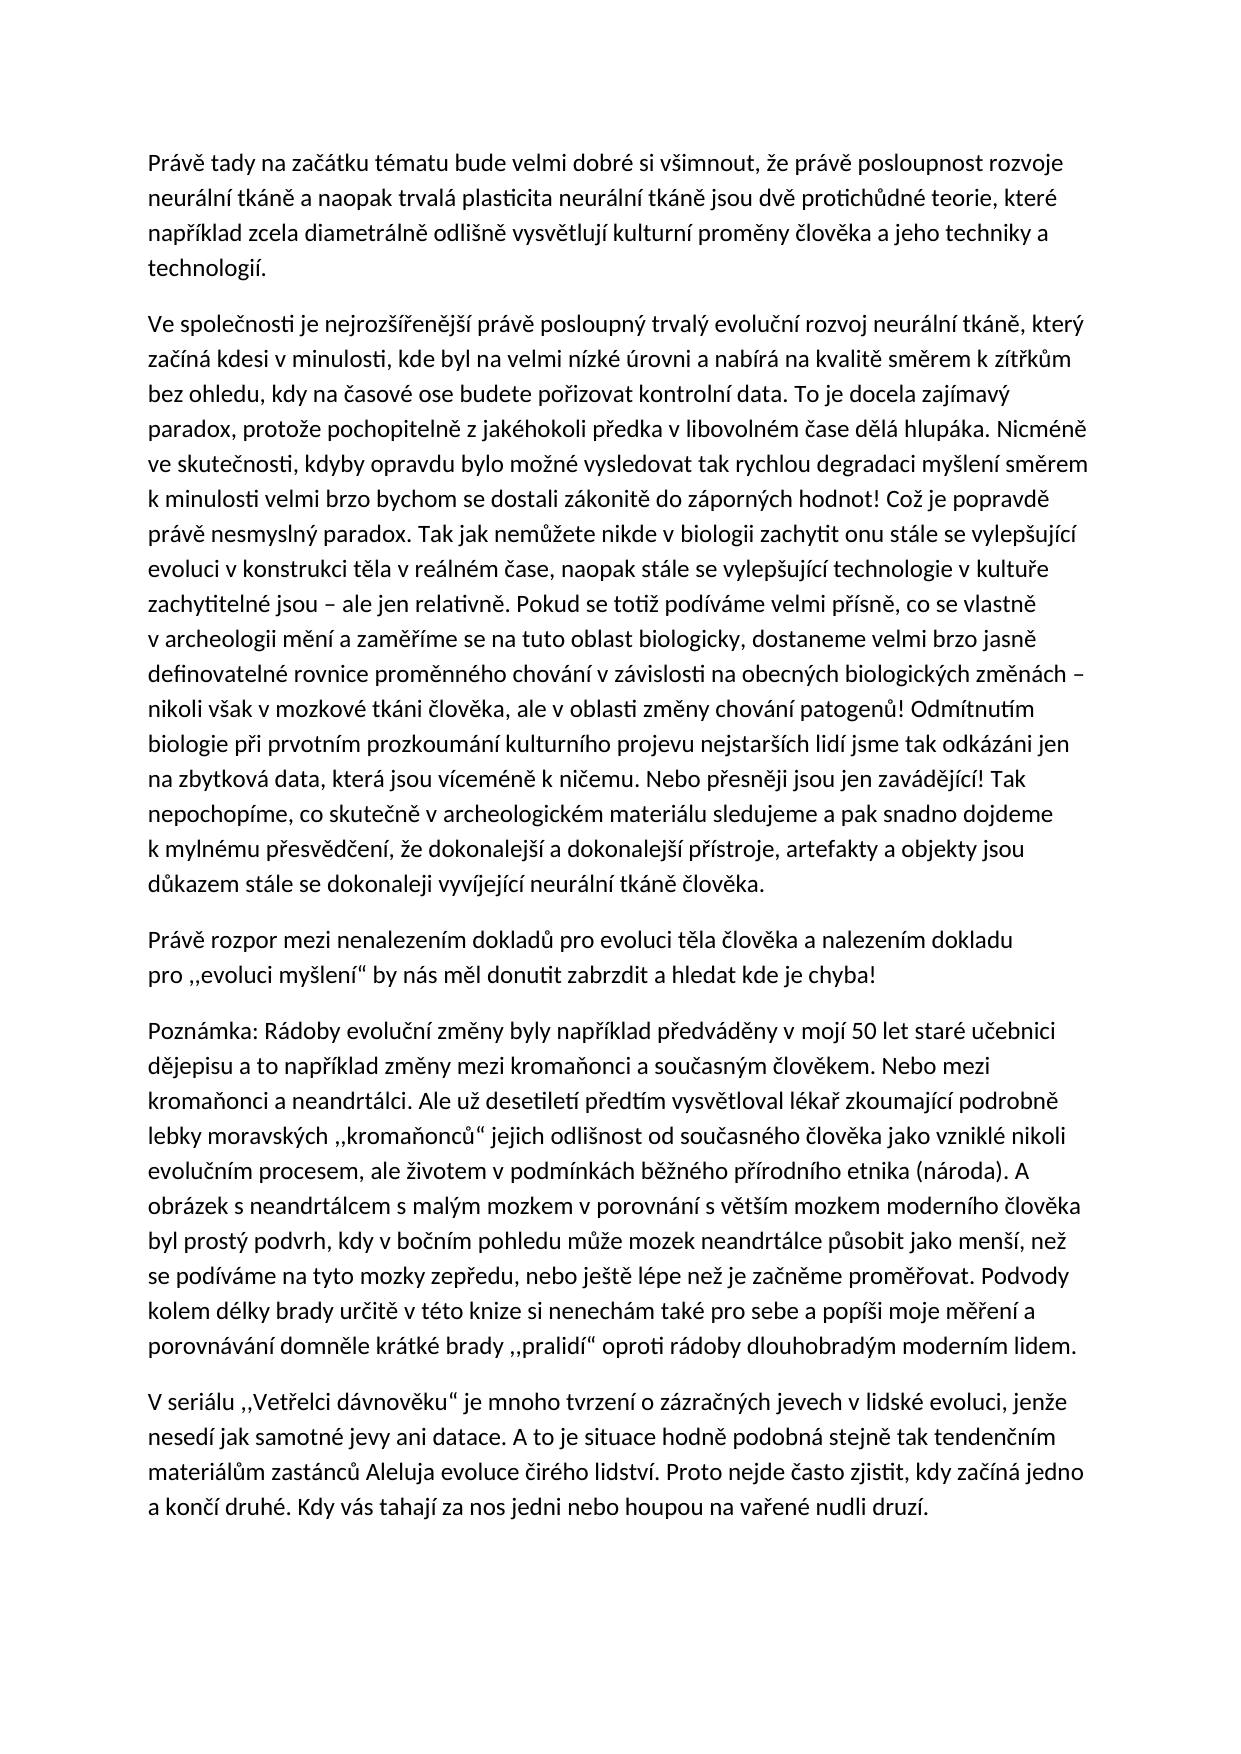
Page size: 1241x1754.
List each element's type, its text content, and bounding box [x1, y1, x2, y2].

text Poznámka: Rádoby evoluční změny byly například předváděny v mojí 50 let staré učebnici dějepisu a to například změny mezi kromaňonci a současným člověkem. Nebo mezi kromaňonci a neandrtálci. Ale už desetiletí předtím vysvětloval lékař zkoumající podrobně lebky moravských ,,kromaňonců“ jejich odlišnost od současného člověka jako vzniklé nikoli evolučním procesem, ale životem v podmínkách běžného přírodního etnika (národa). A obrázek s neandrtálcem s malým mozkem v porovnání s větším mozkem moderního člověka byl prostý podvrh, kdy v bočním pohledu může mozek neandrtálce působit jako menší, než se podíváme na tyto mozky zepředu, nebo ještě lépe než je začněme proměřovat. Podvody kolem délky brady určitě v této knize si nenechám také pro sebe a popíši moje měření a porovnávání domněle krátké brady ,,pralidí“ oproti rádoby dlouhobradým moderním lidem. [148, 1015, 1093, 1361]
text Právě rozpor mezi nenalezením dokladů pro evoluci těla člověka a nalezením dokladu pro ,,evoluci myšlení“ by nás měl donutit zabrzdit a hledat kde je chyba! [148, 924, 1093, 990]
text V seriálu ,,Vetřelci dávnověku“ je mnoho tvrzení o zázračných jevech v lidské evoluci, jenže nesedí jak samotné jevy ani datace. A to je situace hodně podobná stejně tak tendenčním materiálům zastánců Aleluja evoluce čirého lidství. Proto nejde často zjistit, kdy začíná jedno a končí druhé. Kdy vás tahají za nos jedni nebo houpou na vařené nudli druzí. [148, 1386, 1093, 1521]
text Právě tady na začátku tématu bude velmi dobré si všimnout, že právě posloupnost rozvoje neurální tkáně a naopak trvalá plasticita neurální tkáně jsou dvě protichůdné teorie, které například zcela diametrálně odlišně vysvětlují kulturní proměny člověka a jeho techniky a technologií. [148, 148, 1093, 283]
text Ve společnosti je nejrozšířenější právě posloupný trvalý evoluční rozvoj neurální tkáně, který začíná kdesi v minulosti, kde byl na velmi nízké úrovni a nabírá na kvalitě směrem k zítřkům bez ohledu, kdy na časové ose budete pořizovat kontrolní data. To je docela zajímavý paradox, protože pochopitelně z jakéhokoli předka v libovolném čase dělá hlupáka. Nicméně ve skutečnosti, kdyby opravdu bylo možné vysledovat tak rychlou degradaci myšlení směrem k minulosti velmi brzo bychom se dostali zákonitě do záporných hodnot! Což je popravdě právě nesmyslný paradox. Tak jak nemůžete nikde v biologii zachytit onu stále se vylepšující evoluci v konstrukci těla v reálném čase, naopak stále se vylepšující technologie v kultuře zachytitelné jsou – ale jen relativně. Pokud se totiž podíváme velmi přísně, co se vlastně v archeologii mění a zaměříme se na tuto oblast biologicky, dostaneme velmi brzo jasně definovatelné rovnice proměnného chování v závislosti na obecných biologických změnách – nikoli však v mozkové tkáni člověka, ale v oblasti změny chování patogenů! Odmítnutím biologie při prvotním prozkoumání kulturního projevu nejstarších lidí jsme tak odkázáni jen na zbytková data, která jsou víceméně k ničemu. Nebo přesněji jsou jen zavádějící! Tak nepochopíme, co skutečně v archeologickém materiálu sledujeme a pak snadno dojdeme k mylnému přesvědčení, že dokonalejší a dokonalejší přístroje, artefakty a objekty jsou důkazem stále se dokonaleji vyvíjející neurální tkáně člověka. [148, 308, 1093, 899]
